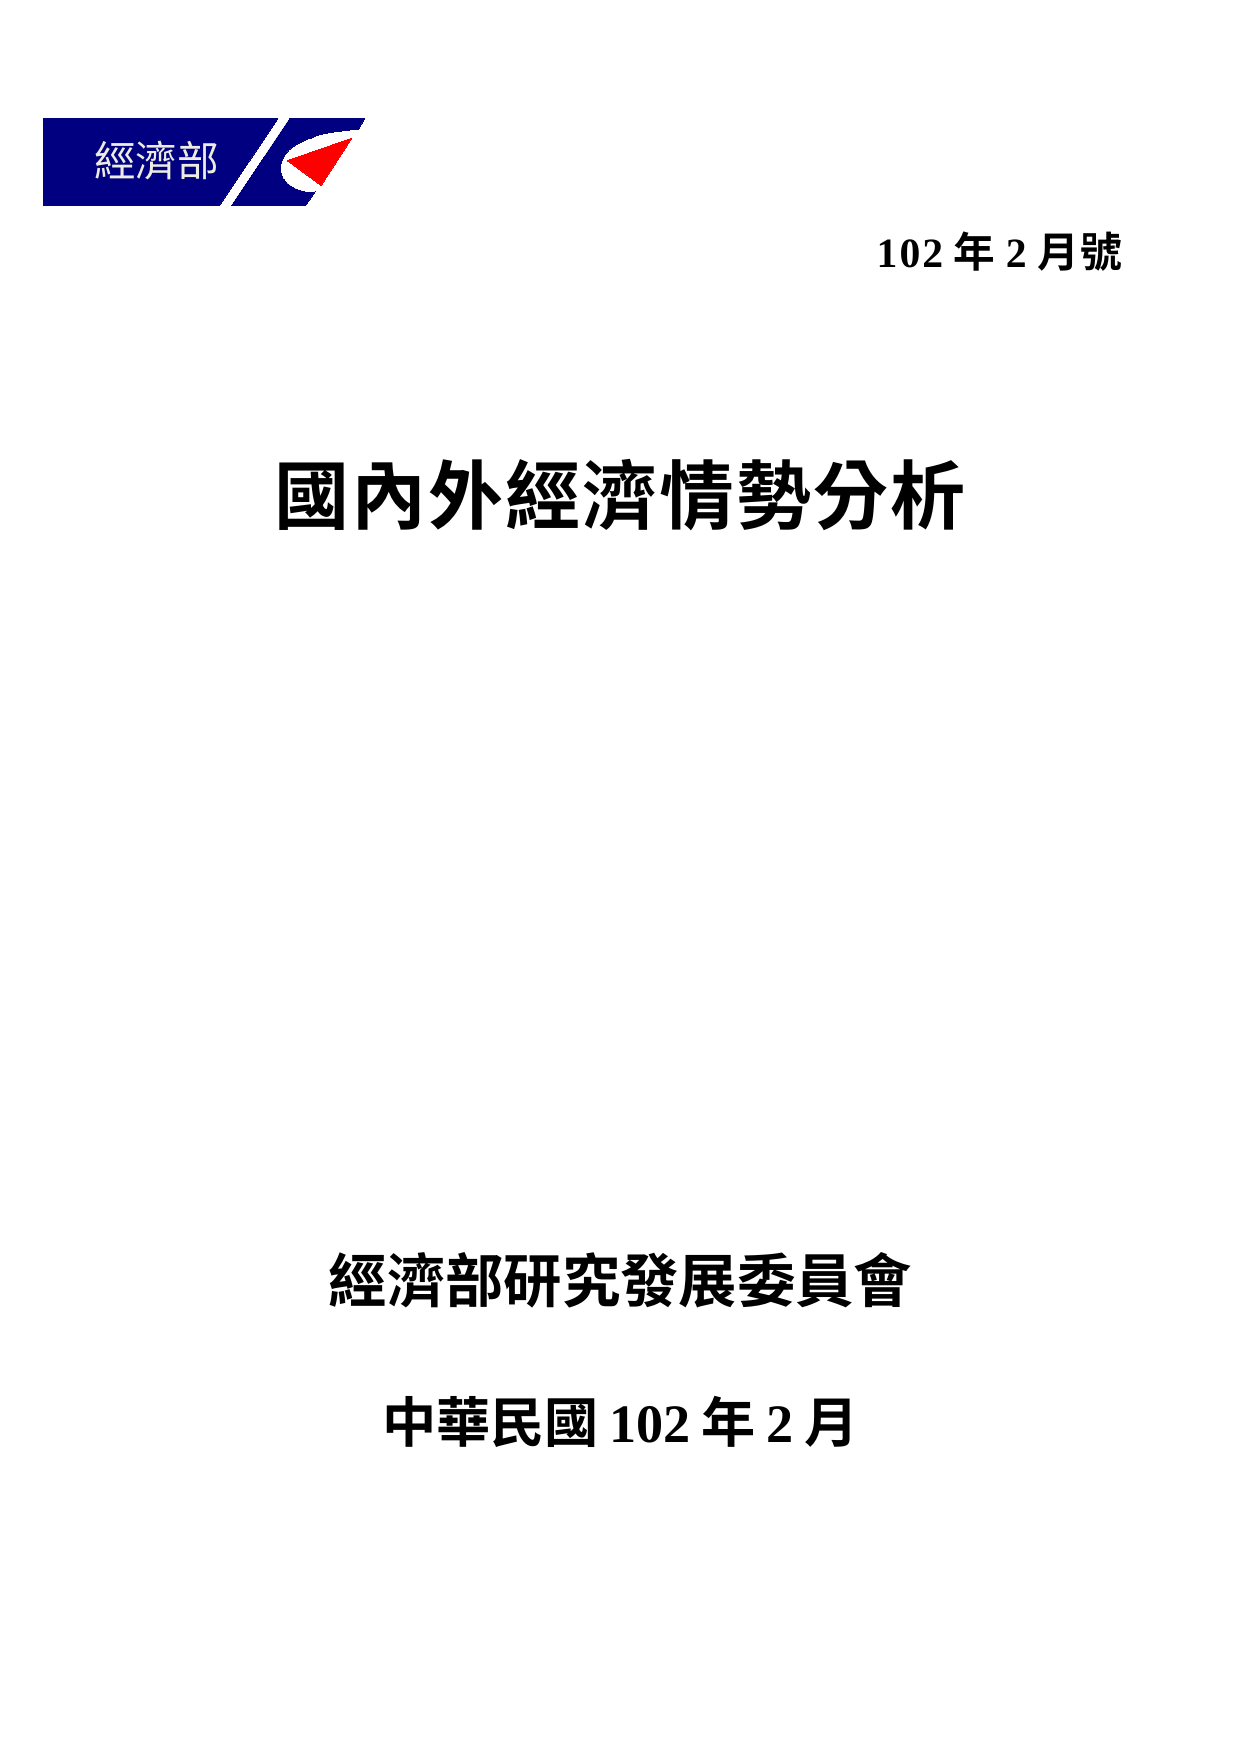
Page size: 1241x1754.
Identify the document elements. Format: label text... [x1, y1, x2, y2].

text 中華民國102年2月 [118, 1362, 1122, 1475]
text 國內外經濟情勢分析 [118, 437, 1122, 546]
text 經濟部研究發展委員會 [118, 1221, 1122, 1333]
text 102年2月號 [118, 212, 1122, 287]
